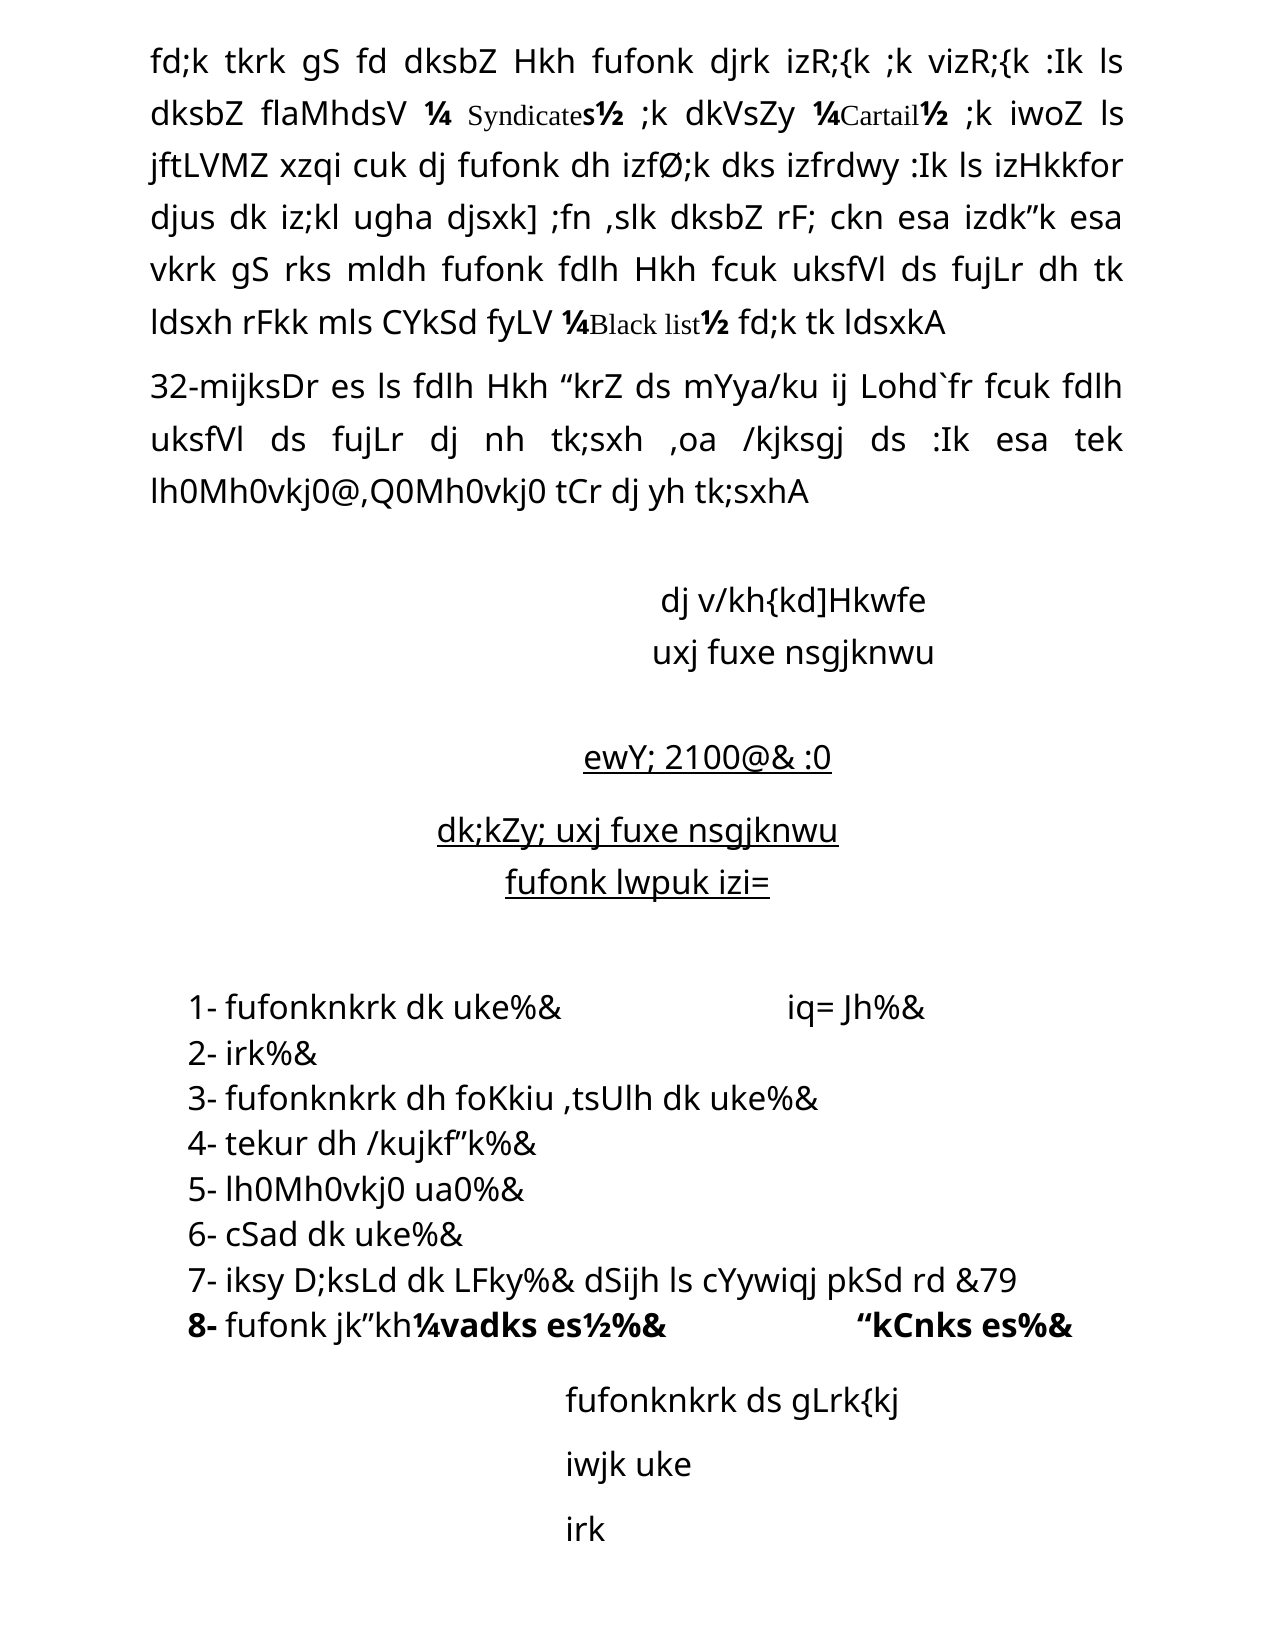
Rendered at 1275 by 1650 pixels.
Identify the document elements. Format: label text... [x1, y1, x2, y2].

list lh0Mh0vkj0 ua0%& [187, 1166, 1125, 1211]
text irk [150, 1506, 1125, 1551]
list tekur dh /kujkf”k%& [187, 1120, 1125, 1166]
list irk%& [187, 1029, 1125, 1075]
list fufonknkrk dh foKkiu ,tsUlh dk uke%& [187, 1075, 1125, 1120]
text dj v/kh{kd]Hkwfe [150, 577, 1125, 622]
text fufonknkrk ds gLrk{kj [150, 1376, 1125, 1422]
list fufonknkrk dk uke%& iq= Jh%& [187, 984, 1125, 1029]
text iwjk uke [150, 1441, 1125, 1486]
list iksy D;ksLd dk LFky%& dSijh ls cYywiqj pkSd rd &79 [187, 1256, 1125, 1302]
text dk;kZy; uxj fuxe nsgjknwu [150, 806, 1125, 852]
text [150, 37, 1125, 344]
text 32-mijksDr es ls fdlh Hkh “krZ ds mYya/ku ij Lohd`fr fcuk fdlh uksfVl ds fujLr dj nh tk;sxh ,oa /kjksgj ds :Ik esa tek lh0Mh0vkj0@,Q0Mh0vkj0 tCr dj yh tk;sxhA [150, 363, 1125, 513]
list cSad dk uke%& [187, 1211, 1125, 1256]
text uxj fuxe nsgjknwu [150, 629, 1125, 674]
text fufonk lwpuk izi= [150, 859, 1125, 904]
list fufonk jk”kh¼vadks es½%& “kCnks es%& [187, 1302, 1125, 1347]
text ewY; 2100@& :0 [150, 733, 1125, 779]
